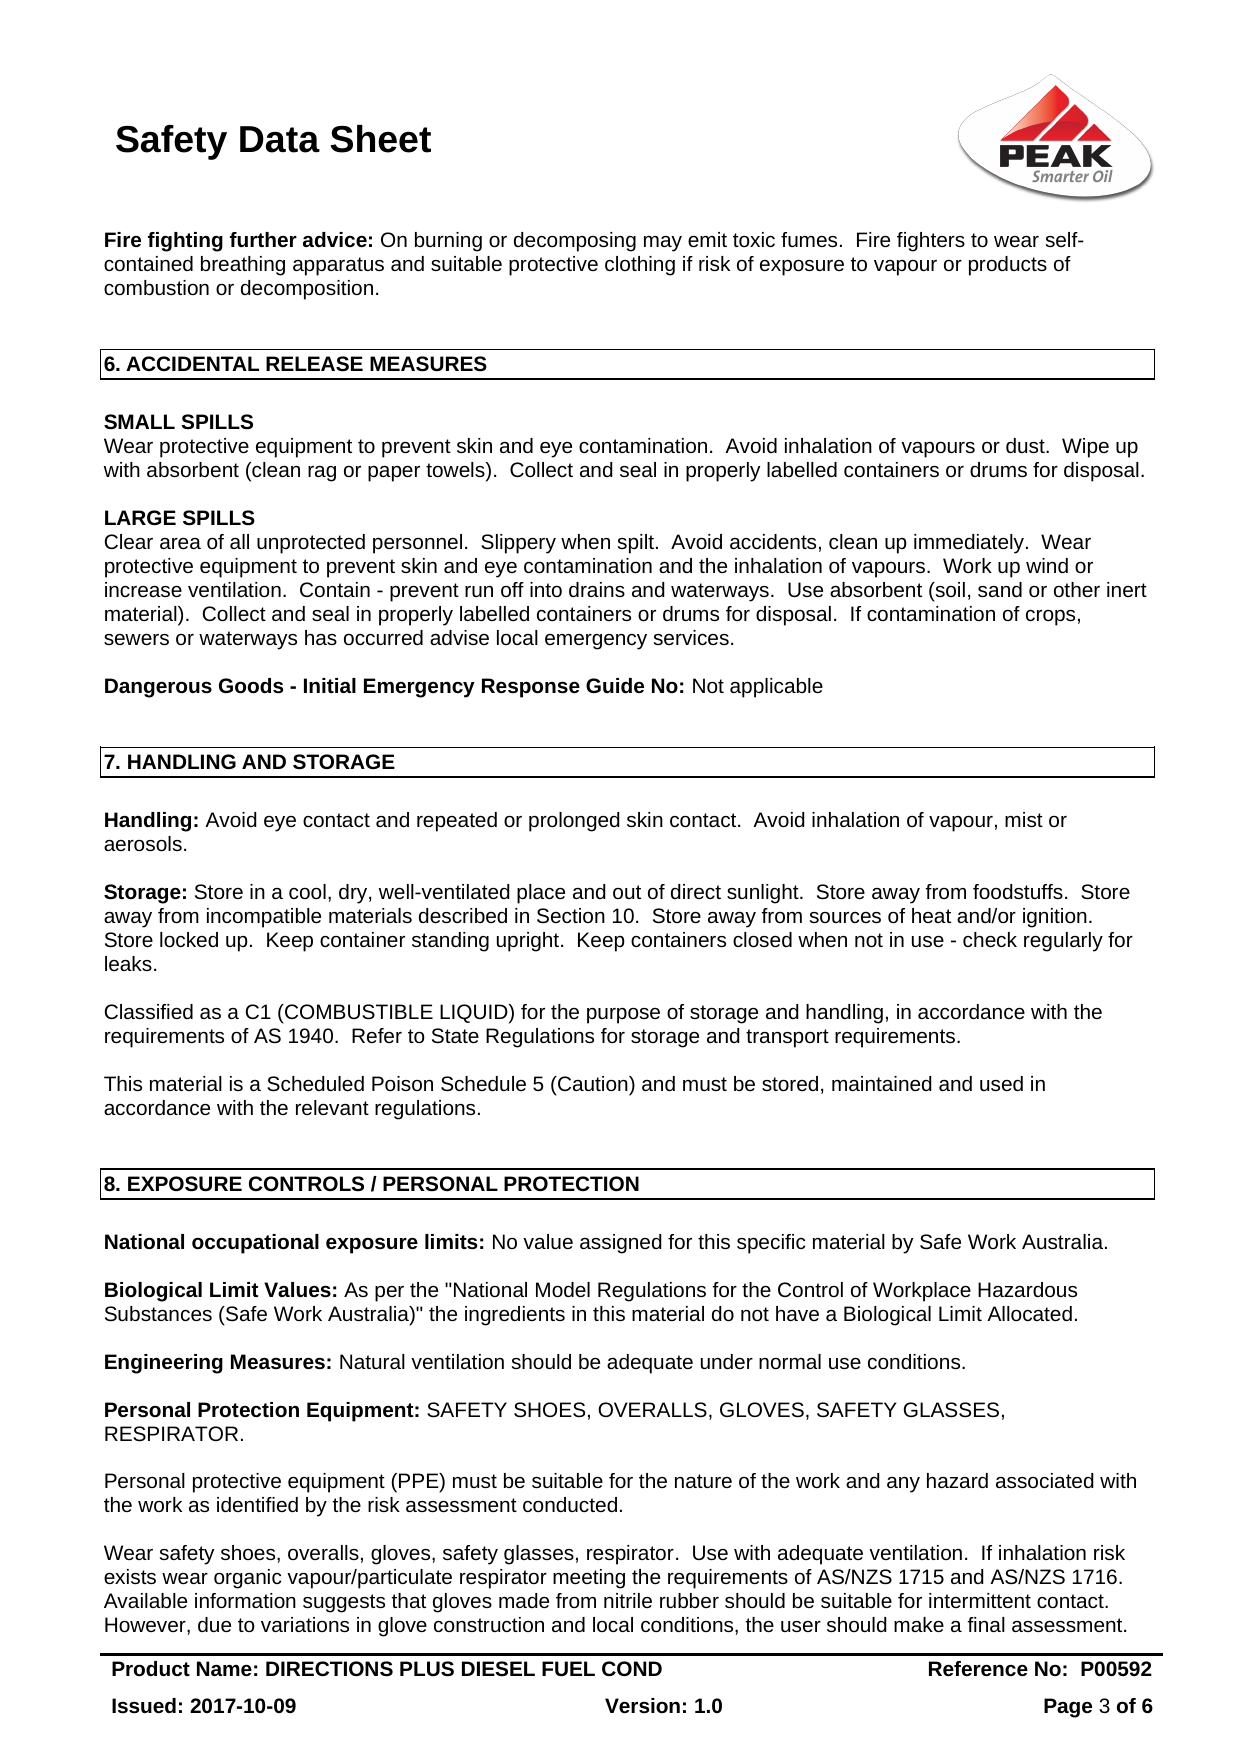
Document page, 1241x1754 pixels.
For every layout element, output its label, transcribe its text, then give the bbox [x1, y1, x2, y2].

text Handling: Avoid eye contact and repeated or prolonged skin contact. Avoid inhalation of vapour, mist or aerosols. [103, 808, 1152, 856]
text Biological Limit Values: As per the "National Model Regulations for the Control of Workplace Hazardous Substances (Safe Work Australia)" the ingredients in this material do not have a Biological Limit Allocated. [103, 1278, 1152, 1326]
text This material is a Scheduled Poison Schedule 5 (Caution) and must be stored, maintained and used in accordance with the relevant regulations. [103, 1071, 1152, 1119]
text Storage: Store in a cool, dry, well-ventilated place and out of direct sunlight. Store away from foodstuffs. Store away from incompatible materials described in Section 10. Store away from sources of heat and/or ignition. Store locked up. Keep container standing upright. Keep containers closed when not in use - check regularly for leaks. [103, 880, 1152, 976]
text Wear protective equipment to prevent skin and eye contamination. Avoid inhalation of vapours or dust. Wipe up with absorbent (clean rag or paper towels). Collect and seal in properly labelled containers or drums for disposal. [103, 434, 1152, 482]
text Dangerous Goods - Initial Emergency Response Guide No: Not applicable [103, 673, 1152, 697]
text SMALL SPILLS [103, 410, 1152, 434]
picture [955, 73, 1156, 204]
text Clear area of all unprotected personnel. Slippery when spilt. Avoid accidents, clean up immediately. Wear protective equipment to prevent skin and eye contamination and the inhalation of vapours. Work up wind or increase ventilation. Contain - prevent run off into drains and waterways. Use absorbent (soil, sand or other inert material). Collect and seal in properly labelled containers or drums for disposal. If contamination of crops, sewers or waterways has occurred advise local emergency services. [103, 530, 1152, 649]
subtitle 7. HANDLING AND STORAGE [101, 748, 1154, 776]
text LARGE SPILLS [103, 506, 1152, 530]
subtitle 8. EXPOSURE CONTROLS / PERSONAL PROTECTION [101, 1170, 1154, 1198]
text Engineering Measures: Natural ventilation should be adequate under normal use conditions. [103, 1349, 1152, 1373]
text Fire fighting further advice: On burning or decomposing may emit toxic fumes. Fire fighters to wear self-contained breathing apparatus and suitable protective clothing if risk of exposure to vapour or products of combustion or decomposition. [103, 228, 1152, 299]
text Classified as a C1 (COMBUSTIBLE LIQUID) for the purpose of storage and handling, in accordance with the requirements of AS 1940. Refer to State Regulations for storage and transport requirements. [103, 999, 1152, 1047]
subtitle 6. ACCIDENTAL RELEASE MEASURES [101, 350, 1154, 378]
text Personal protective equipment (PPE) must be suitable for the nature of the work and any hazard associated with the work as identified by the risk assessment conducted. [103, 1469, 1152, 1517]
text Personal Protection Equipment: SAFETY SHOES, OVERALLS, GLOVES, SAFETY GLASSES, RESPIRATOR. [103, 1397, 1152, 1445]
text National occupational exposure limits: No value assigned for this specific material by Safe Work Australia. [103, 1230, 1152, 1254]
